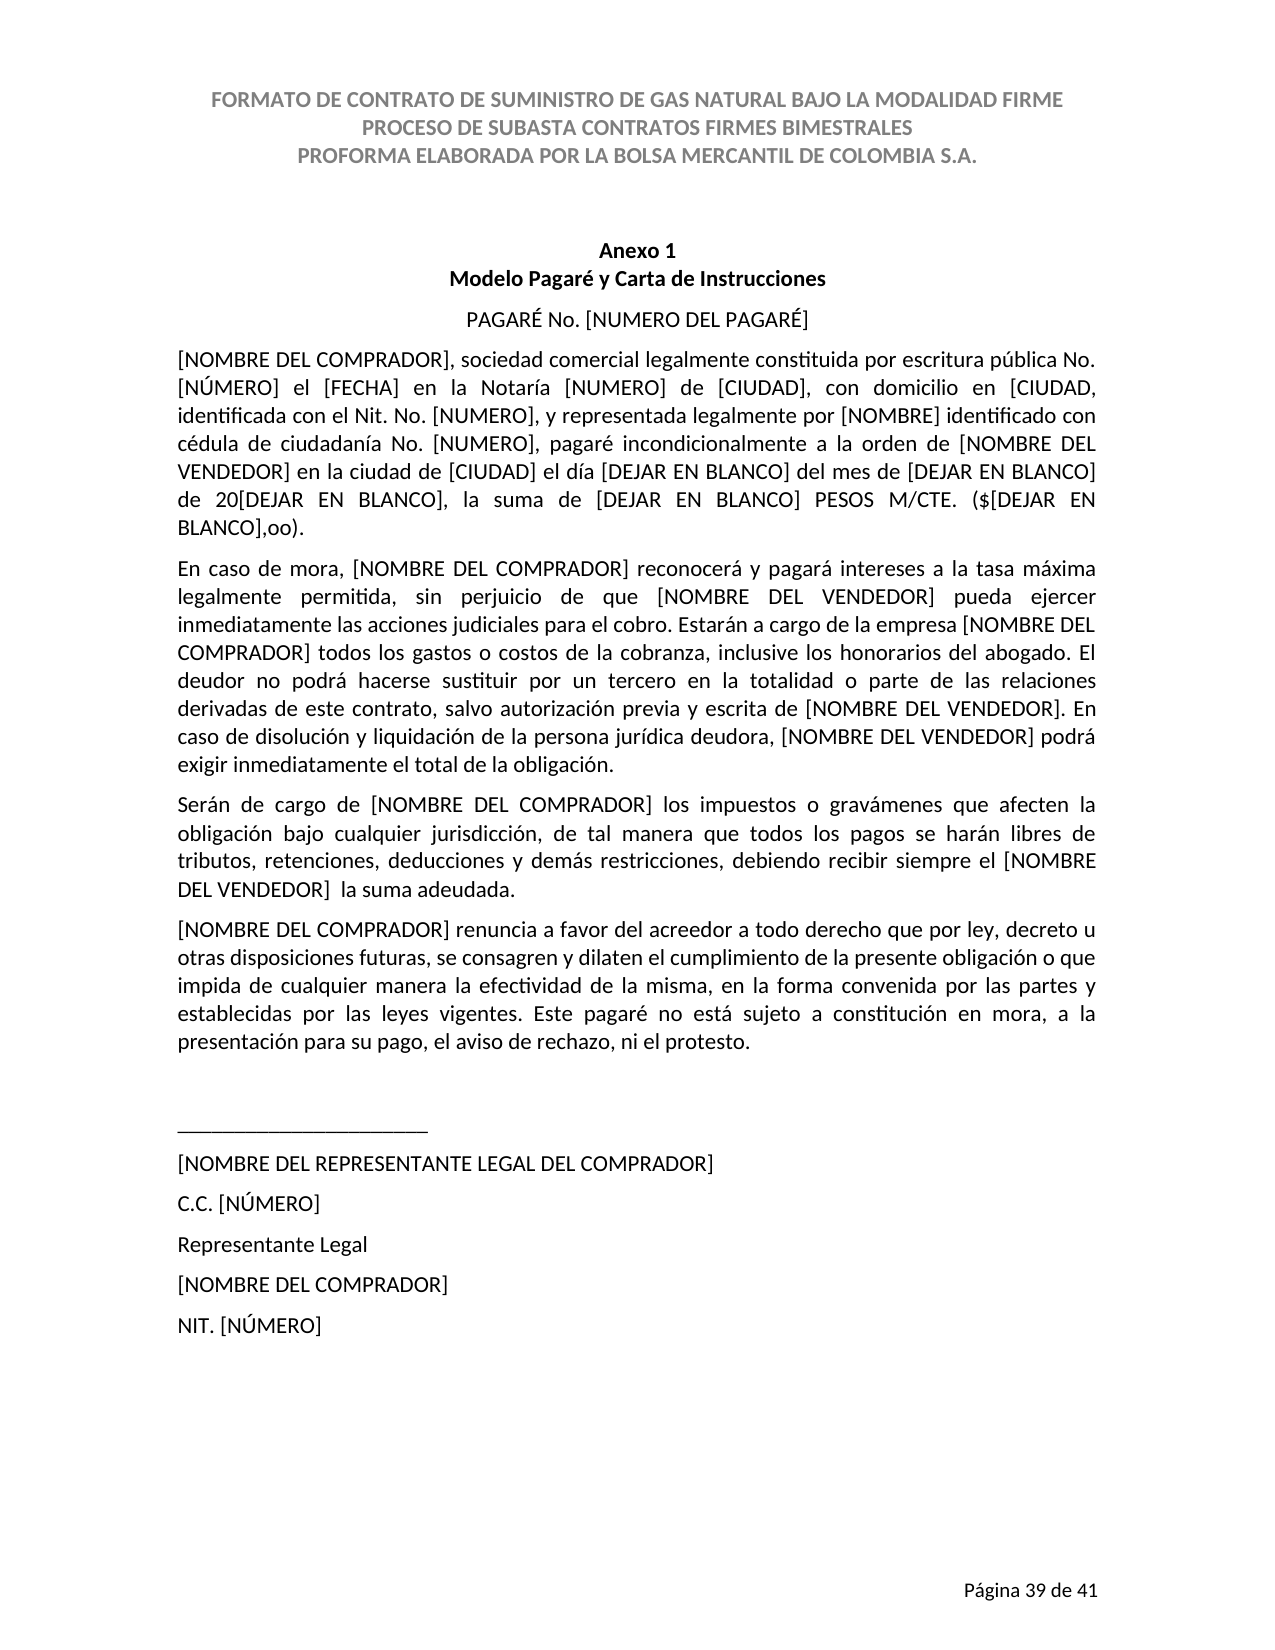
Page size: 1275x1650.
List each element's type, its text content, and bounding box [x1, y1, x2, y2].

text [NOMBRE DEL COMPRADOR] [177, 1270, 1098, 1298]
text Serán de cargo de [NOMBRE DEL COMPRADOR] los impuestos o gravámenes que afecten la obligación bajo cualquier jurisdicción, de tal manera que todos los pagos se harán libres de tributos, retenciones, deducciones y demás restricciones, debiendo recibir siempre el [NOMBRE DEL VENDEDOR] la suma adeudada. [177, 791, 1098, 903]
text [NOMBRE DEL REPRESENTANTE LEGAL DEL COMPRADOR] [177, 1149, 1098, 1177]
text ______________________ [177, 1108, 1098, 1136]
text Modelo Pagaré y Carta de Instrucciones [177, 264, 1098, 292]
text PAGARÉ No. [NUMERO DEL PAGARÉ] [177, 305, 1098, 333]
text NIT. [NÚMERO] [177, 1311, 1098, 1339]
text En caso de mora, [NOMBRE DEL COMPRADOR] reconocerá y pagará intereses a la tasa máxima legalmente permitida, sin perjuicio de que [NOMBRE DEL VENDEDOR] pueda ejercer inmediatamente las acciones judiciales para el cobro. Estarán a cargo de la empresa [NOMBRE DEL COMPRADOR] todos los gastos o costos de la cobranza, inclusive los honorarios del abogado. El deudor no podrá hacerse sustituir por un tercero en la totalidad o parte de las relaciones derivadas de este contrato, salvo autorización previa y escrita de [NOMBRE DEL VENDEDOR]. En caso de disolución y liquidación de la persona jurídica deudora, [NOMBRE DEL VENDEDOR] podrá exigir inmediatamente el total de la obligación. [177, 554, 1098, 778]
text C.C. [NÚMERO] [177, 1189, 1098, 1217]
text Anexo 1 [177, 236, 1098, 264]
text [NOMBRE DEL COMPRADOR], sociedad comercial legalmente constituida por escritura pública No. [NÚMERO] el [FECHA] en la Notaría [NUMERO] de [CIUDAD], con domicilio en [CIUDAD, identificada con el Nit. No. [NUMERO], y representada legalmente por [NOMBRE] identificado con cédula de ciudadanía No. [NUMERO], pagaré incondicionalmente a la orden de [NOMBRE DEL VENDEDOR] en la ciudad de [CIUDAD] el día [DEJAR EN BLANCO] del mes de [DEJAR EN BLANCO] de 20[DEJAR EN BLANCO], la suma de [DEJAR EN BLANCO] PESOS M/CTE. ($[DEJAR EN BLANCO],oo). [177, 345, 1098, 541]
text [NOMBRE DEL COMPRADOR] renuncia a favor del acreedor a todo derecho que por ley, decreto u otras disposiciones futuras, se consagren y dilaten el cumplimiento de la presente obligación o que impida de cualquier manera la efectividad de la misma, en la forma convenida por las partes y establecidas por las leyes vigentes. Este pagaré no está sujeto a constitución en mora, a la presentación para su pago, el aviso de rechazo, ni el protesto. [177, 915, 1098, 1055]
text Representante Legal [177, 1230, 1098, 1258]
